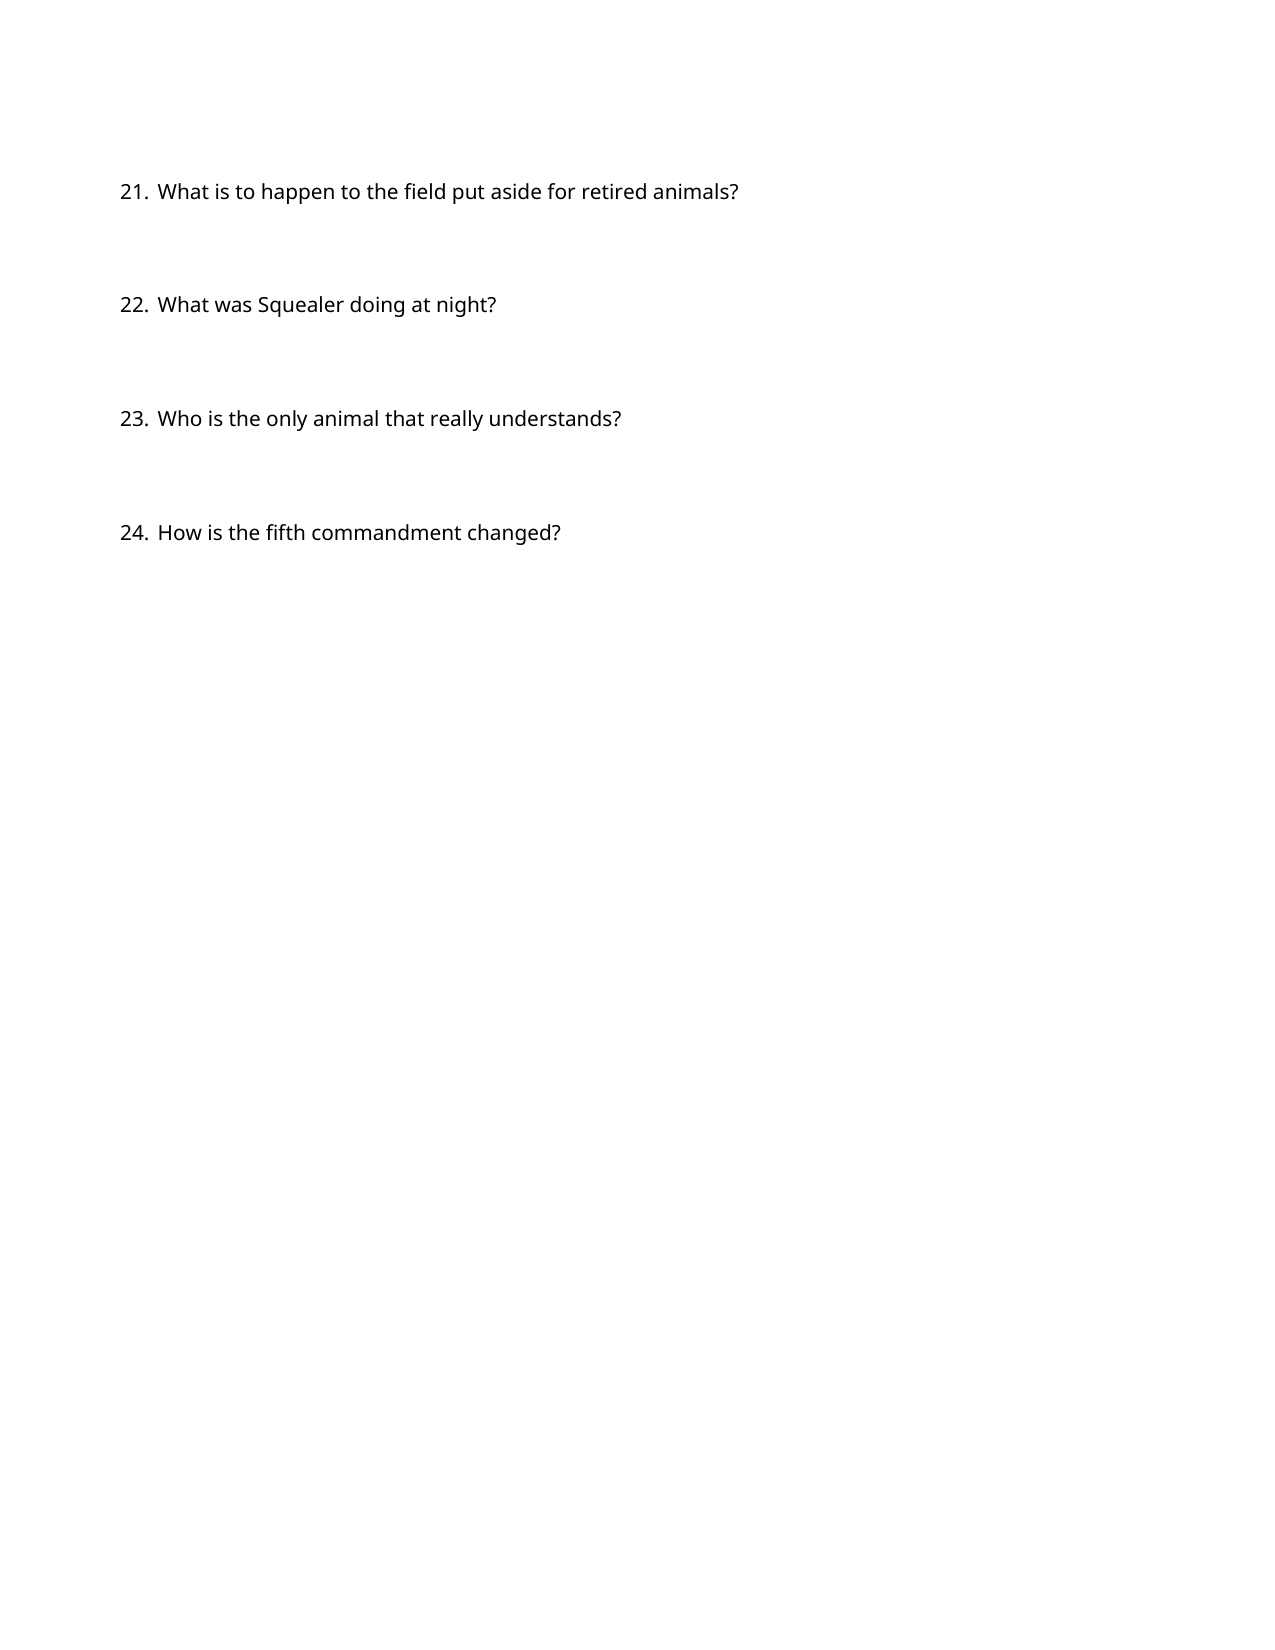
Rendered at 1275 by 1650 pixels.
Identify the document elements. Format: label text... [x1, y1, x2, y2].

list How is the fifth commandment changed? [120, 518, 1155, 547]
list What was Squealer doing at night? [120, 291, 1155, 319]
list Who is the only animal that really understands? [120, 404, 1155, 433]
list What is to happen to the field put aside for retired animals? [120, 177, 1155, 205]
